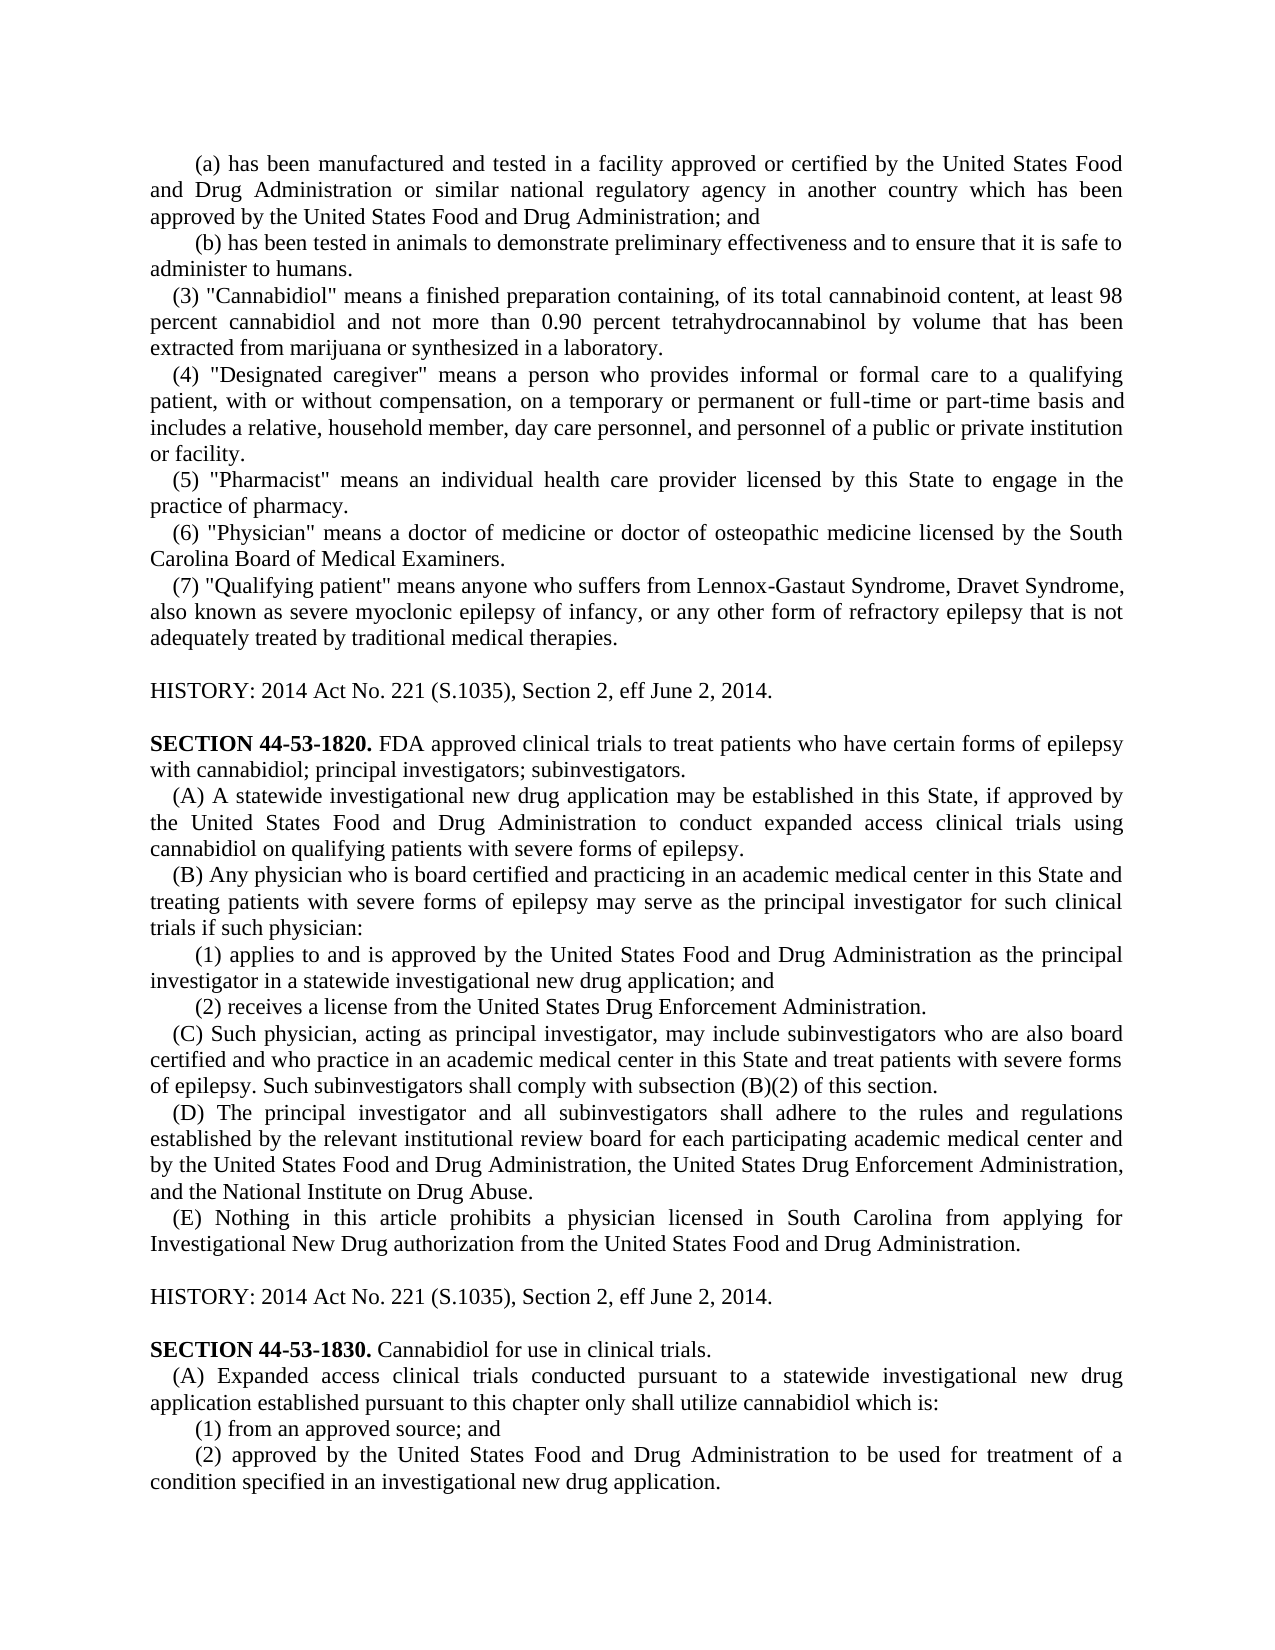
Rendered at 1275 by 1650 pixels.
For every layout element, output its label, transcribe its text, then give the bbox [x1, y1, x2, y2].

text (a) has been manufactured and tested in a facility approved or certified by the United States Food and Drug Administration or similar national regulatory agency in another country which has been approved by the United States Food and Drug Administration; and [150, 150, 1125, 229]
text (1) applies to and is approved by the United States Food and Drug Administration as the principal investigator in a statewide investigational new drug application; and [150, 941, 1125, 993]
text (b) has been tested in animals to demonstrate preliminary effectiveness and to ensure that it is safe to administer to humans. [150, 229, 1125, 282]
text SECTION 44-53-1830. Cannabidiol for use in clinical trials. [150, 1336, 1125, 1362]
text (A) A statewide investigational new drug application may be established in this State, if approved by the United States Food and Drug Administration to conduct expanded access clinical trials using cannabidiol on qualifying patients with severe forms of epilepsy. [150, 782, 1125, 862]
text (A) Expanded access clinical trials conducted pursuant to a statewide investigational new drug application established pursuant to this chapter only shall utilize cannabidiol which is: [150, 1362, 1125, 1415]
text HISTORY: 2014 Act No. 221 (S.1035), Section 2, eff June 2, 2014. [150, 677, 1125, 703]
text (1) from an approved source; and [150, 1415, 1125, 1441]
text (4) "Designated caregiver" means a person who provides informal or formal care to a qualifying patient, with or without compensation, on a temporary or permanent or full-time or part-time basis and includes a relative, household member, day care personnel, and personnel of a public or private institution or facility. [150, 361, 1125, 466]
text (6) "Physician" means a doctor of medicine or doctor of osteopathic medicine licensed by the South Carolina Board of Medical Examiners. [150, 519, 1125, 572]
text HISTORY: 2014 Act No. 221 (S.1035), Section 2, eff June 2, 2014. [150, 1283, 1125, 1309]
text (2) approved by the United States Food and Drug Administration to be used for treatment of a condition specified in an investigational new drug application. [150, 1441, 1125, 1494]
text (7) "Qualifying patient" means anyone who suffers from Lennox-Gastaut Syndrome, Dravet Syndrome, also known as severe myoclonic epilepsy of infancy, or any other form of refractory epilepsy that is not adequately treated by traditional medical therapies. [150, 572, 1125, 651]
text SECTION 44-53-1820. FDA approved clinical trials to treat patients who have certain forms of epilepsy with cannabidiol; principal investigators; subinvestigators. [150, 730, 1125, 782]
text (2) receives a license from the United States Drug Enforcement Administration. [150, 993, 1125, 1020]
text (C) Such physician, acting as principal investigator, may include subinvestigators who are also board certified and who practice in an academic medical center in this State and treat patients with severe forms of epilepsy. Such subinvestigators shall comply with subsection (B)(2) of this section. [150, 1020, 1125, 1099]
text (D) The principal investigator and all subinvestigators shall adhere to the rules and regulations established by the relevant institutional review board for each participating academic medical center and by the United States Food and Drug Administration, the United States Drug Enforcement Administration, and the National Institute on Drug Abuse. [150, 1099, 1125, 1204]
text (B) Any physician who is board certified and practicing in an academic medical center in this State and treating patients with severe forms of epilepsy may serve as the principal investigator for such clinical trials if such physician: [150, 862, 1125, 941]
text (E) Nothing in this article prohibits a physician licensed in South Carolina from applying for Investigational New Drug authorization from the United States Food and Drug Administration. [150, 1204, 1125, 1257]
text (3) "Cannabidiol" means a finished preparation containing, of its total cannabinoid content, at least 98 percent cannabidiol and not more than 0.90 percent tetrahydrocannabinol by volume that has been extracted from marijuana or synthesized in a laboratory. [150, 282, 1125, 361]
text (5) "Pharmacist" means an individual health care provider licensed by this State to engage in the practice of pharmacy. [150, 466, 1125, 519]
